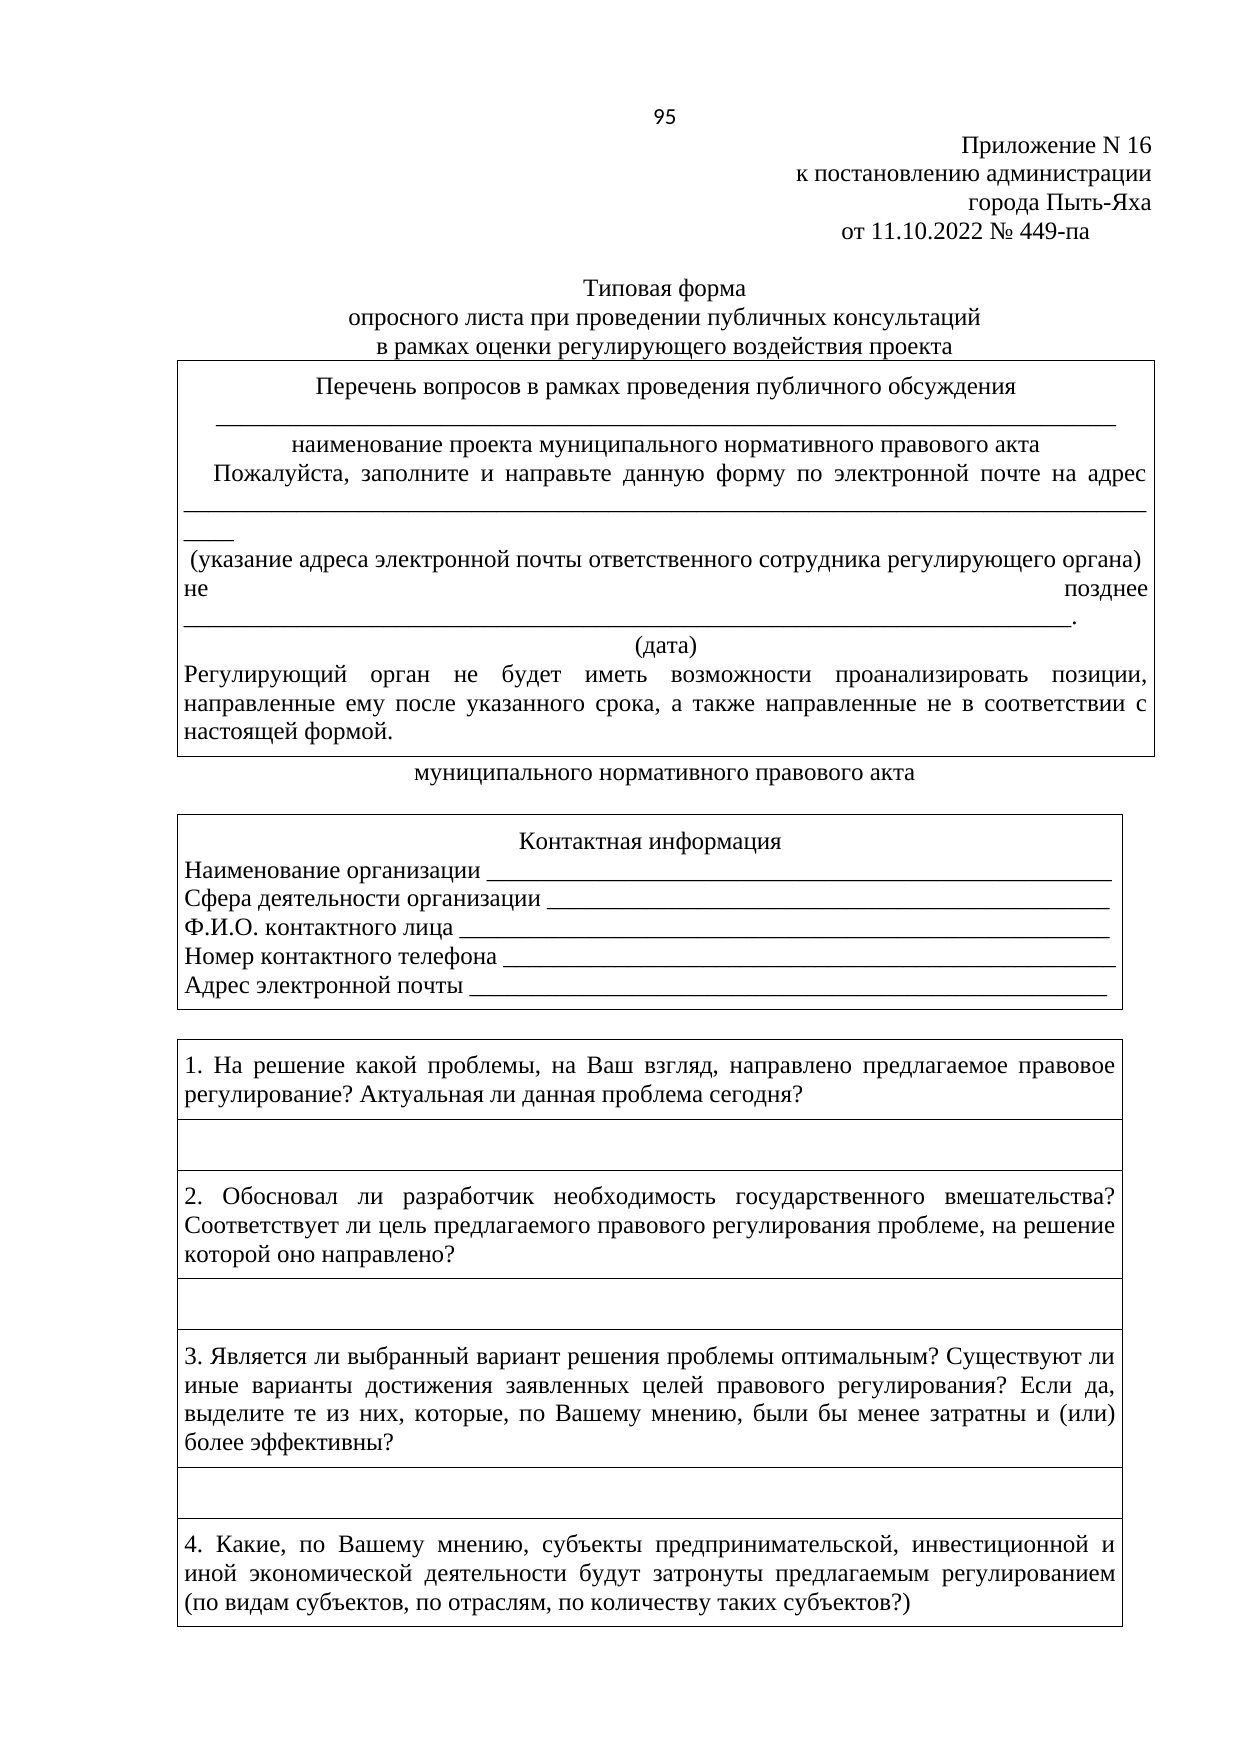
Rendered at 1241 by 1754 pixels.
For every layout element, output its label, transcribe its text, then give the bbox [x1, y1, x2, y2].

text в рамках оценки регулирующего воздействия проекта [177, 331, 1152, 360]
text муниципального нормативного правового акта [177, 757, 1152, 786]
table_cell [178, 1120, 1122, 1170]
table_header 1. На решение какой проблемы, на Ваш взгляд, направлено предлагаемое правовое регулирование? Актуальная ли данная проблема сегодня? [178, 1040, 1122, 1119]
table_header Контактная информация Наименование организации __________________________________________________ Сфера деятельности организации _____________________________________________ Ф.И.О. контактного лица ____________________________________________________ Номер контактного телефона _________________________________________________ Адрес электронной почты ___________________________________________________ [178, 815, 1122, 1009]
text к постановлению администрации [177, 158, 1152, 187]
text от 11.10.2022 № 449-па [177, 216, 1152, 245]
text Типовая форма [177, 273, 1152, 302]
text города Пыть-Яха [177, 187, 1152, 216]
table_cell 2. Обосновал ли разработчик необходимость государственного вмешательства? Соответствует ли цель предлагаемого правового регулирования проблеме, на решение которой оно направлено? [178, 1171, 1122, 1278]
text опросного листа при проведении публичных консультаций [177, 302, 1152, 331]
table_cell 3. Является ли выбранный вариант решения проблемы оптимальным? Существуют ли иные варианты достижения заявленных целей правового регулирования? Если да, выделите те из них, которые, по Вашему мнению, были бы менее затратны и (или) более эффективны? [178, 1330, 1122, 1467]
table_cell [178, 1279, 1122, 1329]
table_cell 4. Какие, по Вашему мнению, субъекты предпринимательской, инвестиционной и иной экономической деятельности будут затронуты предлагаемым регулированием (по видам субъектов, по отраслям, по количеству таких субъектов?) [178, 1519, 1122, 1626]
text Приложение N 16 [177, 130, 1152, 158]
table_header Перечень вопросов в рамках проведения публичного обсуждения ________________________________________________________________________ наименование проекта муниципального нормативного правового акта Пожалуйста, заполните и направьте данную форму по электронной почте на адрес _________________________________________________________________________________ (указание адреса электронной почты ответственного сотрудника регулирующего органа) не позднее _______________________________________________________________________. (дата) Регулирующий орган не будет иметь возможности проанализировать позиции, направленные ему после указанного срока, а также направленные не в соответствии с настоящей формой. [178, 361, 1154, 756]
table_cell [178, 1468, 1122, 1518]
